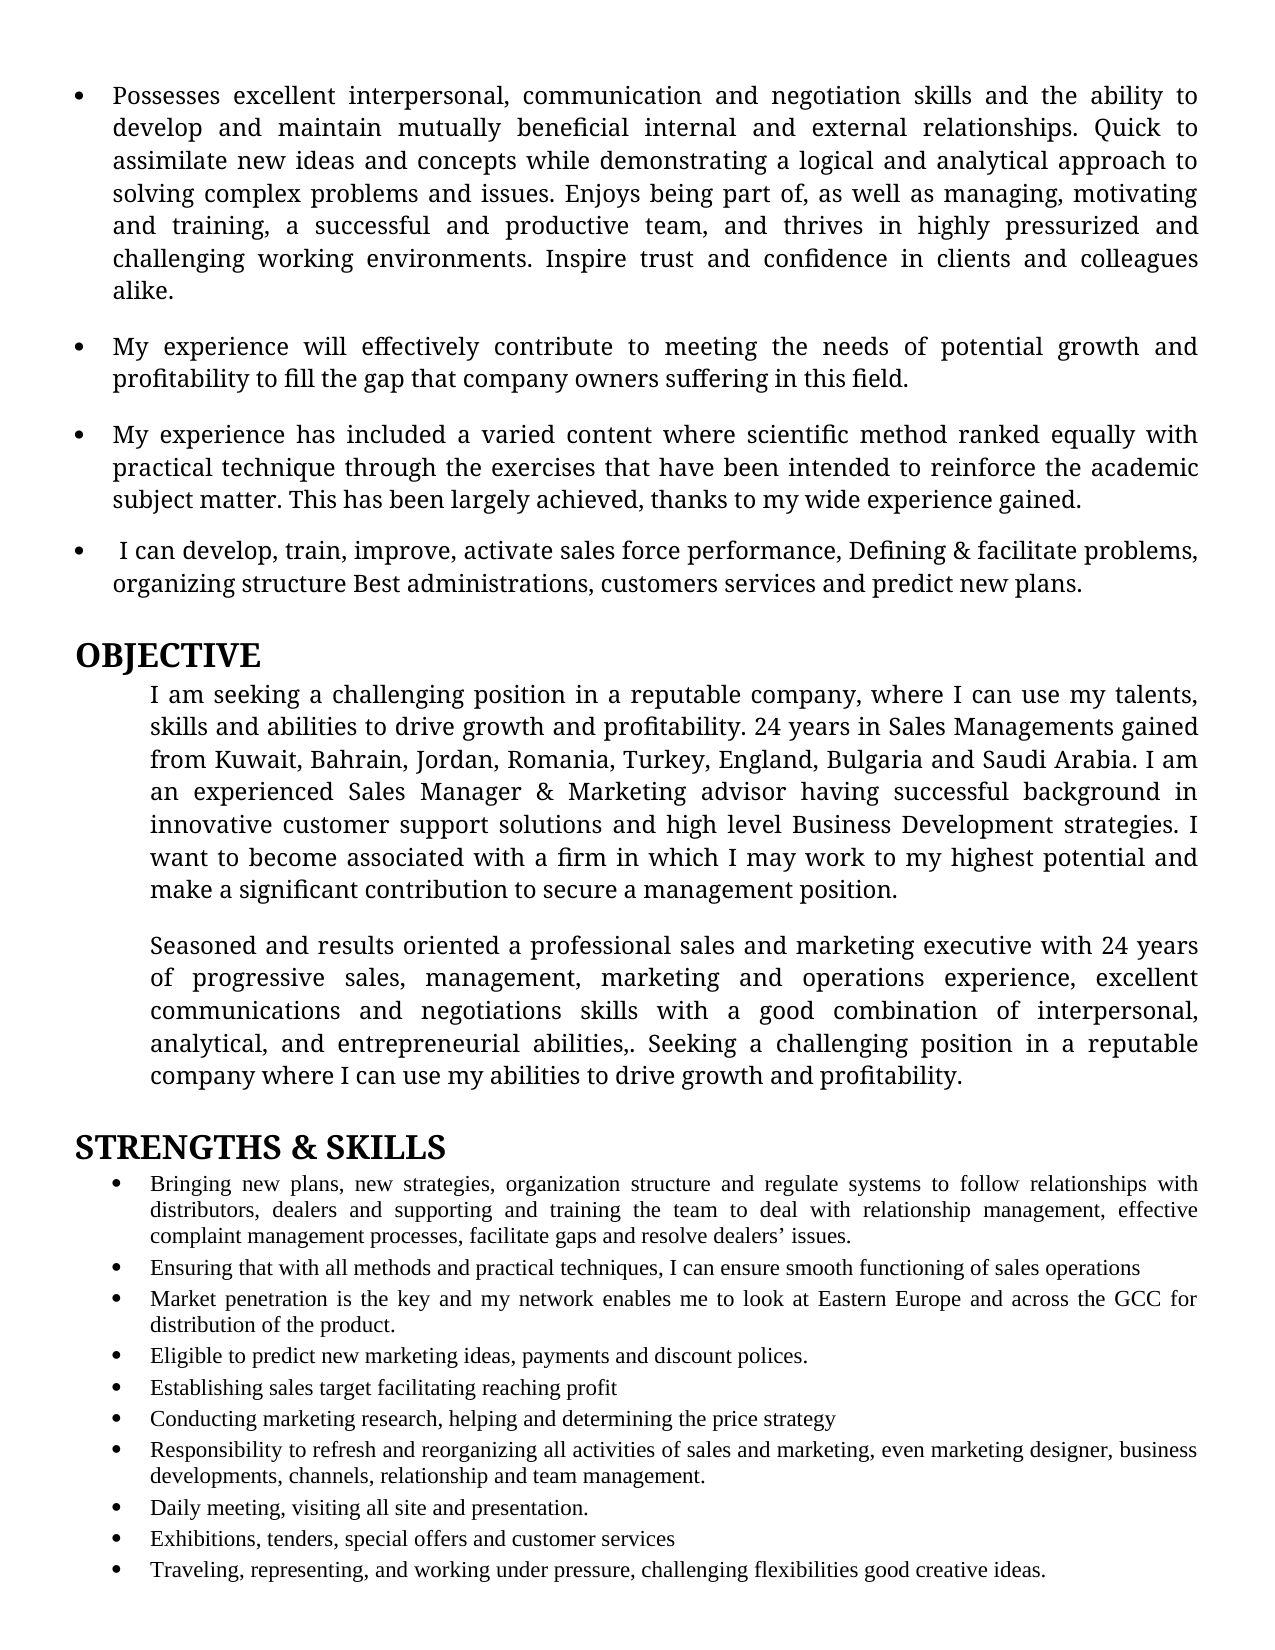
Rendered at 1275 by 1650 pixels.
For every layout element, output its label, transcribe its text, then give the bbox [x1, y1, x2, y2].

text OBJECTIVE [75, 632, 1200, 677]
list My experience has included a varied content where scientific method ranked equally with practical technique through the exercises that have been intended to reinforce the academic subject matter. This has been largely achieved, thanks to my wide experience gained. [75, 418, 1200, 516]
list I can develop, train, improve, activate sales force performance, Defining & facilitate problems, organizing structure Best administrations, customers services and predict new plans. [75, 534, 1200, 599]
text Seasoned and results oriented a professional sales and marketing executive with 24 years of progressive sales, management, marketing and operations experience, excellent communications and negotiations skills with a good combination of interpersonal, analytical, and entrepreneurial abilities,. Seeking a challenging position in a reputable company where I can use my abilities to drive growth and profitability. [150, 928, 1200, 1092]
list Establishing sales target facilitating reaching profit [112, 1374, 1200, 1400]
list Traveling, representing, and working under pressure, challenging flexibilities good creative ideas. [112, 1556, 1200, 1583]
text STRENGTHS & SKILLS [75, 1124, 1200, 1169]
list Market penetration is the key and my network enables me to look at Eastern Europe and across the GCC for distribution of the product. [112, 1285, 1200, 1337]
list Conducting marketing research, helping and determining the price strategy [112, 1405, 1200, 1431]
list Exhibitions, tenders, special offers and customer services [112, 1525, 1200, 1551]
list Daily meeting, visiting all site and presentation. [112, 1494, 1200, 1520]
list Responsibility to refresh and reorganizing all activities of sales and marketing, even marketing designer, business developments, channels, relationship and team management. [112, 1436, 1200, 1489]
list Eligible to predict new marketing ideas, payments and discount polices. [112, 1342, 1200, 1369]
list My experience will effectively contribute to meeting the needs of potential growth and profitability to fill the gap that company owners suffering in this field. [75, 330, 1200, 395]
text I am seeking a challenging position in a reputable company, where I can use my talents, skills and abilities to drive growth and profitability. 24 years in Sales Managements gained from Kuwait, Bahrain, Jordan, Romania, Turkey, England, Bulgaria and Saudi Arabia. I am an experienced Sales Manager & Marketing advisor having successful background in innovative customer support solutions and high level Business Development strategies. I want to become associated with a firm in which I may work to my highest potential and make a significant contribution to secure a management position. [150, 677, 1200, 906]
list Possesses excellent interpersonal, communication and negotiation skills and the ability to develop and maintain mutually beneficial internal and external relationships. Quick to assimilate new ideas and concepts while demonstrating a logical and analytical approach to solving complex problems and issues. Enjoys being part of, as well as managing, motivating and training, a successful and productive team, and thrives in highly pressurized and challenging working environments. Inspire trust and confidence in clients and colleagues alike. [75, 78, 1200, 307]
list Ensuring that with all methods and practical techniques, I can ensure smooth functioning of sales operations [112, 1253, 1200, 1280]
list Bringing new plans, new strategies, organization structure and regulate systems to follow relationships with distributors, dealers and supporting and training the team to deal with relationship management, effective complaint management processes, facilitate gaps and resolve dealers’ issues. [112, 1169, 1200, 1249]
